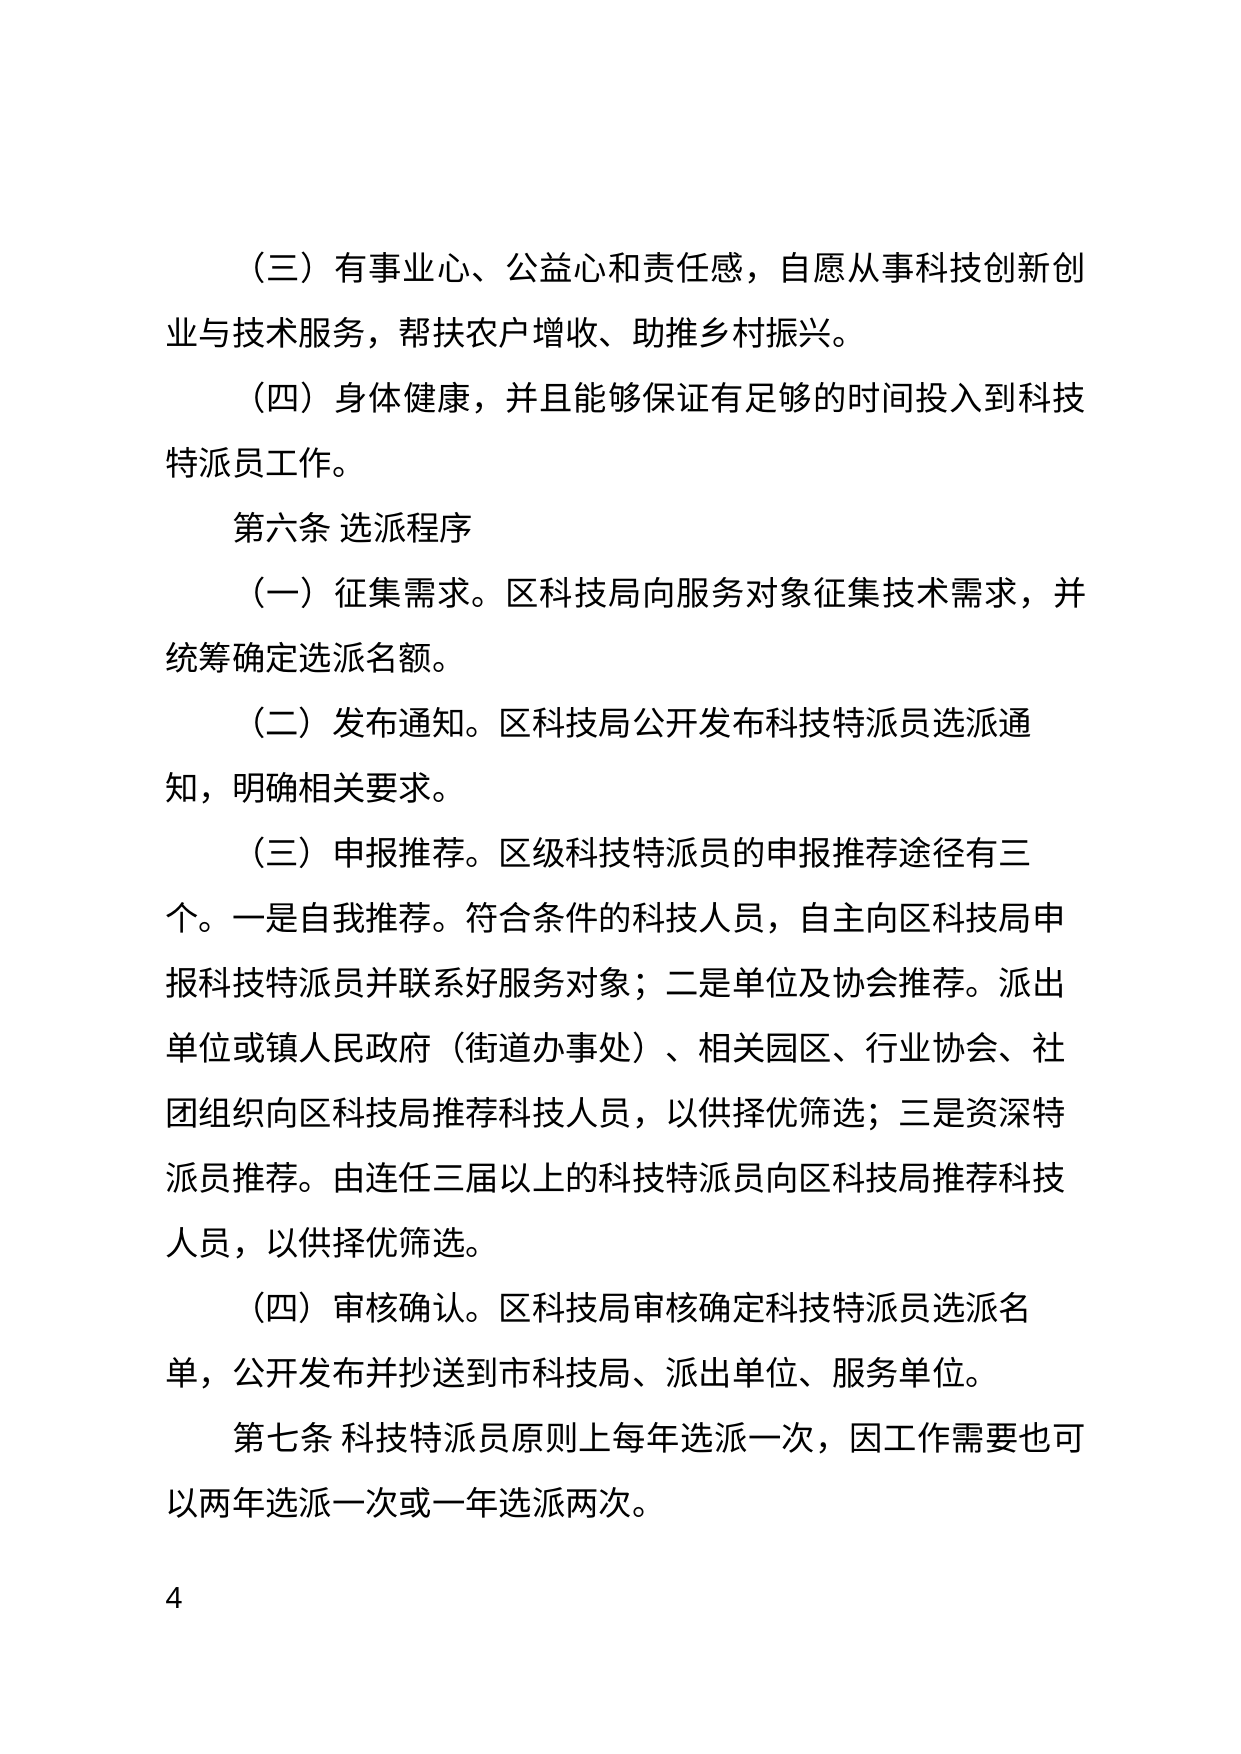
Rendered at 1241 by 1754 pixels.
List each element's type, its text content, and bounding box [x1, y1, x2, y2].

text （三）申报推荐。区级科技特派员的申报推荐途径有三个。一是自我推荐。符合条件的科技人员，自主向区科技局申报科技特派员并联系好服务对象；二是单位及协会推荐。派出单位或镇人民政府（街道办事处）、相关园区、行业协会、社团组织向区科技局推荐科技人员，以供择优筛选；三是资深特派员推荐。由连任三届以上的科技特派员向区科技局推荐科技人员，以供择优筛选。 [165, 818, 1087, 1273]
text （三）有事业心、公益心和责任感，自愿从事科技创新创业与技术服务，帮扶农户增收、助推乡村振兴。 [165, 233, 1087, 363]
text （四）身体健康，并且能够保证有足够的时间投入到科技特派员工作。 [165, 363, 1087, 493]
text 第七条 科技特派员原则上每年选派一次，因工作需要也可以两年选派一次或一年选派两次。 [165, 1403, 1087, 1533]
text （四）审核确认。区科技局审核确定科技特派员选派名单，公开发布并抄送到市科技局、派出单位、服务单位。 [165, 1273, 1087, 1403]
text （二）发布通知。区科技局公开发布科技特派员选派通知，明确相关要求。 [165, 688, 1087, 818]
text （一）征集需求。区科技局向服务对象征集技术需求，并统筹确定选派名额。 [165, 558, 1087, 688]
text 第六条 选派程序 [165, 493, 1087, 558]
